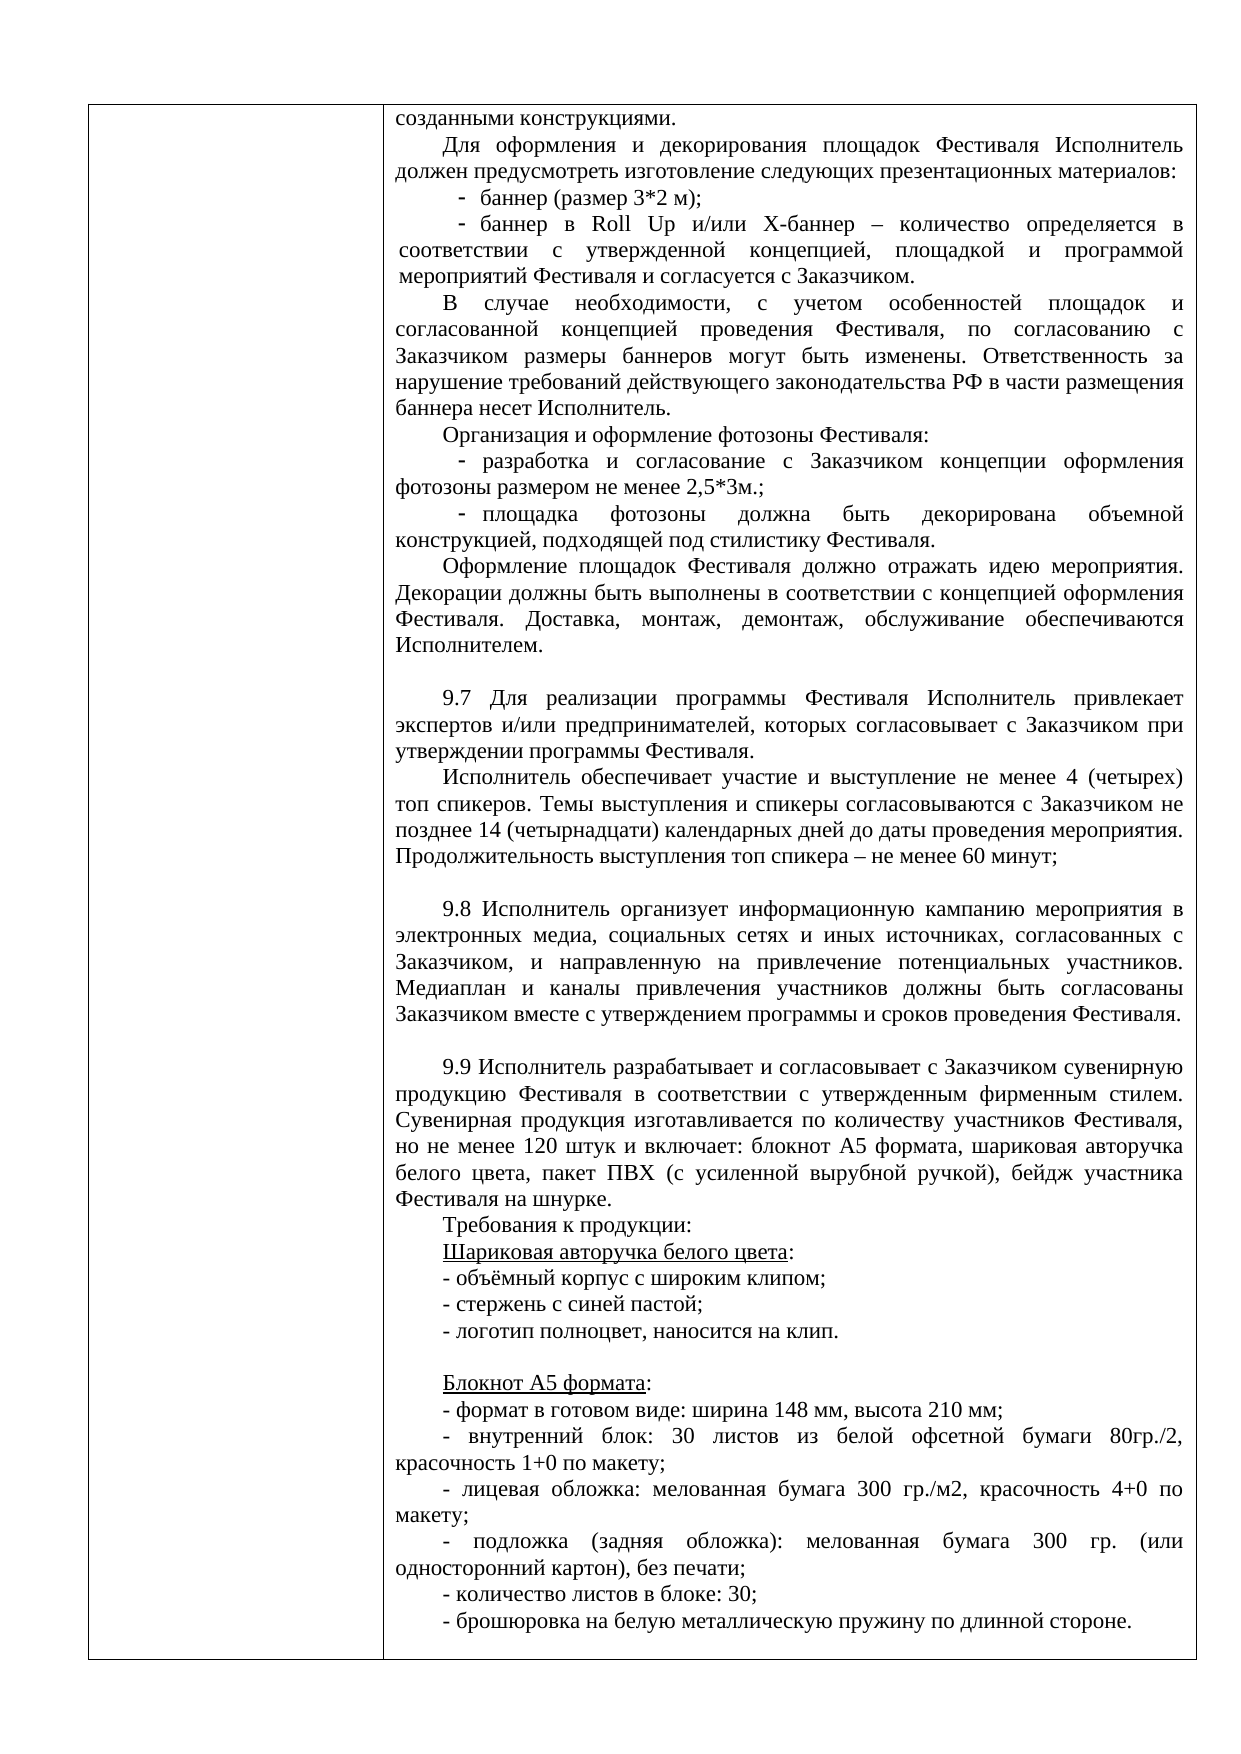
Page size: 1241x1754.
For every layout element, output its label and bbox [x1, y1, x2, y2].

table_cell [89, 105, 383, 1659]
table_cell [384, 105, 1196, 1659]
